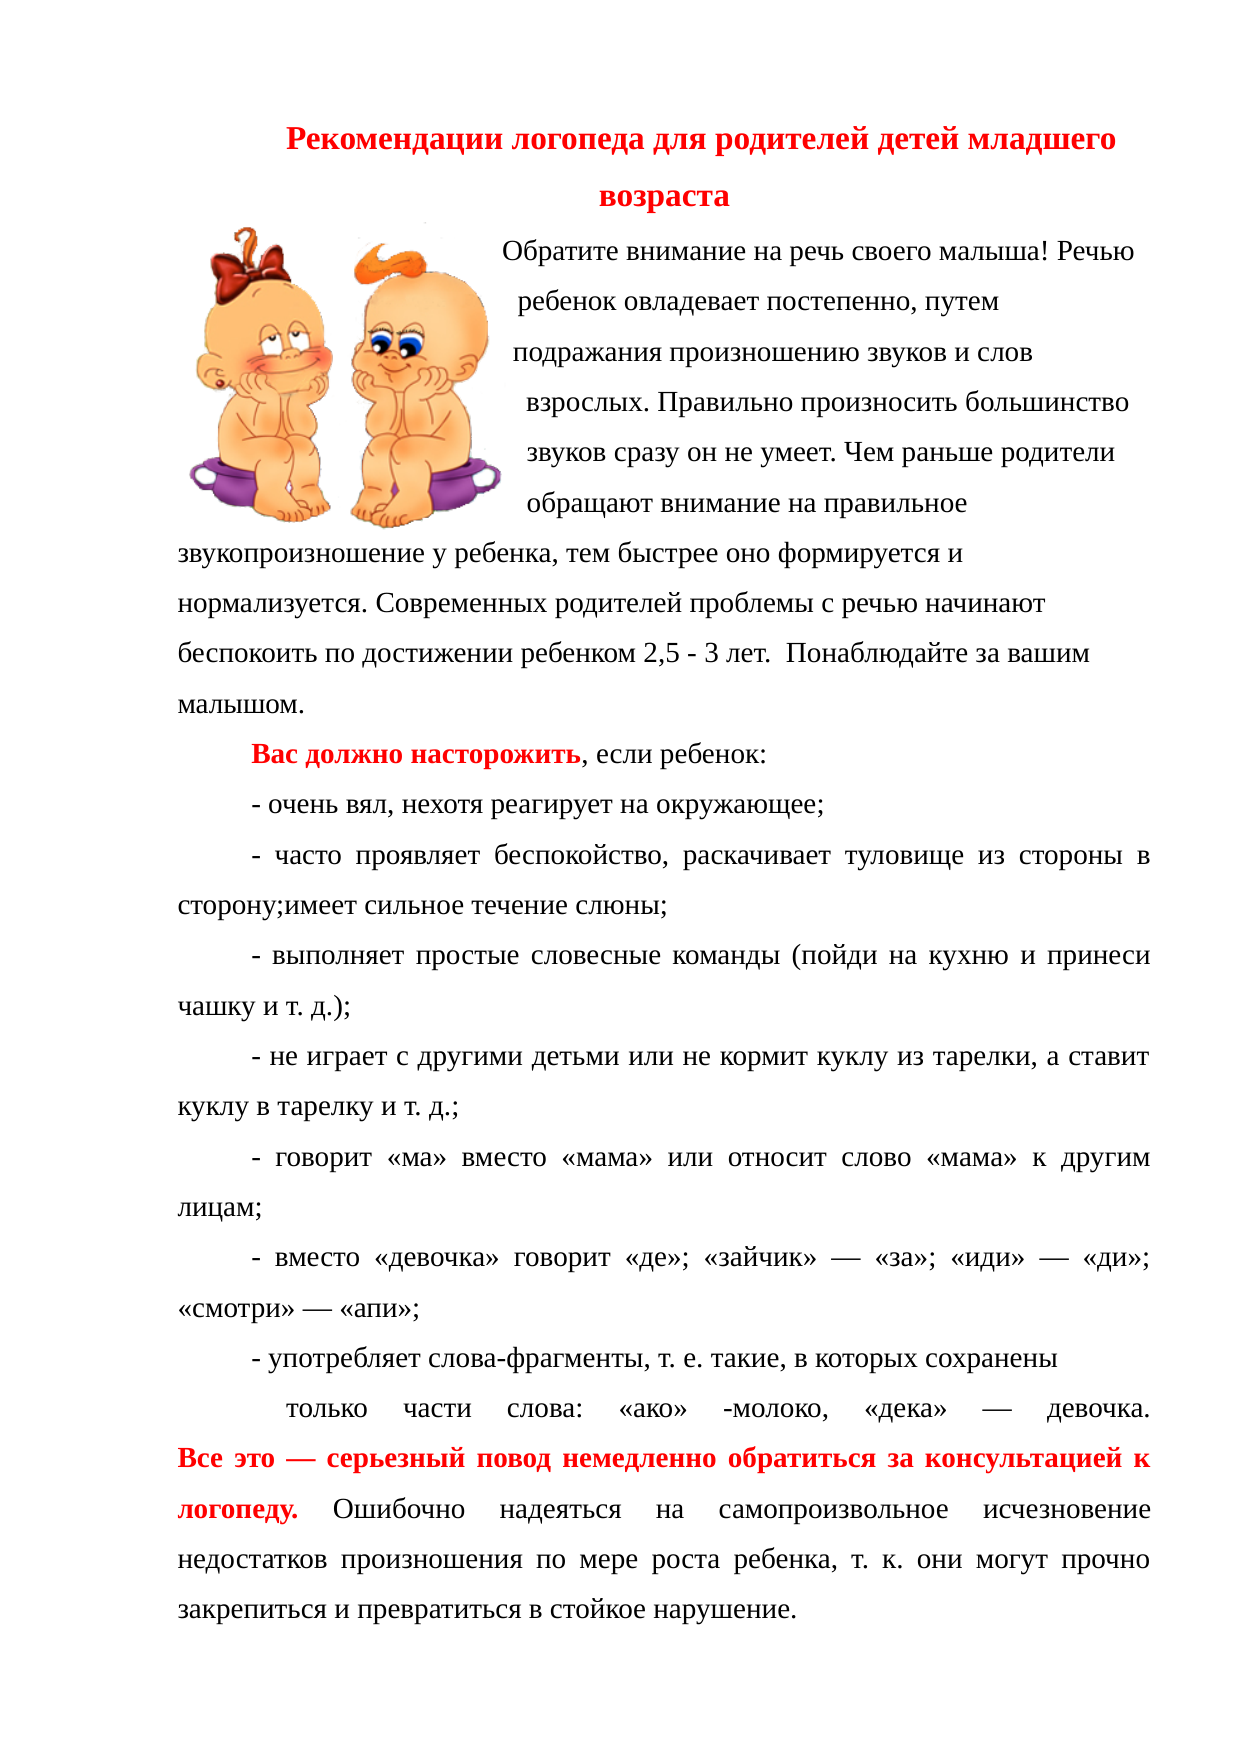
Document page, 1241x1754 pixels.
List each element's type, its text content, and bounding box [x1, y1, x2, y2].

picture [181, 219, 507, 530]
text только части слова: «ако» -молоко, «дека» — девочка. Все это — серьезный повод немедленно обратиться за консультацией к логопеду. Ошибочно надеяться на самопроизвольное исчезновение недостатков произношения по мере роста ребенка, т. к. они могут прочно закрепиться и превратиться в стойкое нарушение. [177, 1390, 1152, 1625]
text - не играет с другими детьми или не кормит куклу из тарелки, а ставит куклу в тарелку и т. д.; [177, 1038, 1152, 1122]
text Рекомендации логопеда для родителей детей младшего возраста [177, 118, 1152, 214]
text - говорит «ма» вместо «мама» или относит слово «мама» к другим лицам; [177, 1139, 1152, 1223]
text - очень вял, нехотя реагирует на окружающее; [177, 787, 1152, 820]
text - употребляет слова-фрагменты, т. е. такие, в которых сохранены [177, 1340, 1152, 1373]
text Обратите внимание на речь своего малыша! Речью ребенок овладевает постепенно, путем подражания произношению звуков и слов взрослых. Правильно произносить большинство звуков сразу он не умеет. Чем раньше родители обращают внимание на правильное звукопроизношение у ребенка, тем быстрее оно формируется и нормализуется. Современных родителей проблемы с речью начинают беспокоить по достижении ребенком 2,5 - 3 лет. Понаблюдайте за вашим малышом. [177, 233, 1152, 719]
text Вас должно насторожить, если ребенок: [177, 736, 1152, 770]
text - выполняет простые словесные команды (пойди на кухню и принеси чашку и т. д.); [177, 937, 1152, 1021]
text - часто проявляет беспокойство, раскачивает туловище из стороны в сторону;имеет сильное течение слюны; [177, 837, 1152, 921]
text - вместо «девочка» говорит «де»; «зайчик» — «за»; «иди» — «ди»; «смотри» — «апи»; [177, 1239, 1152, 1323]
